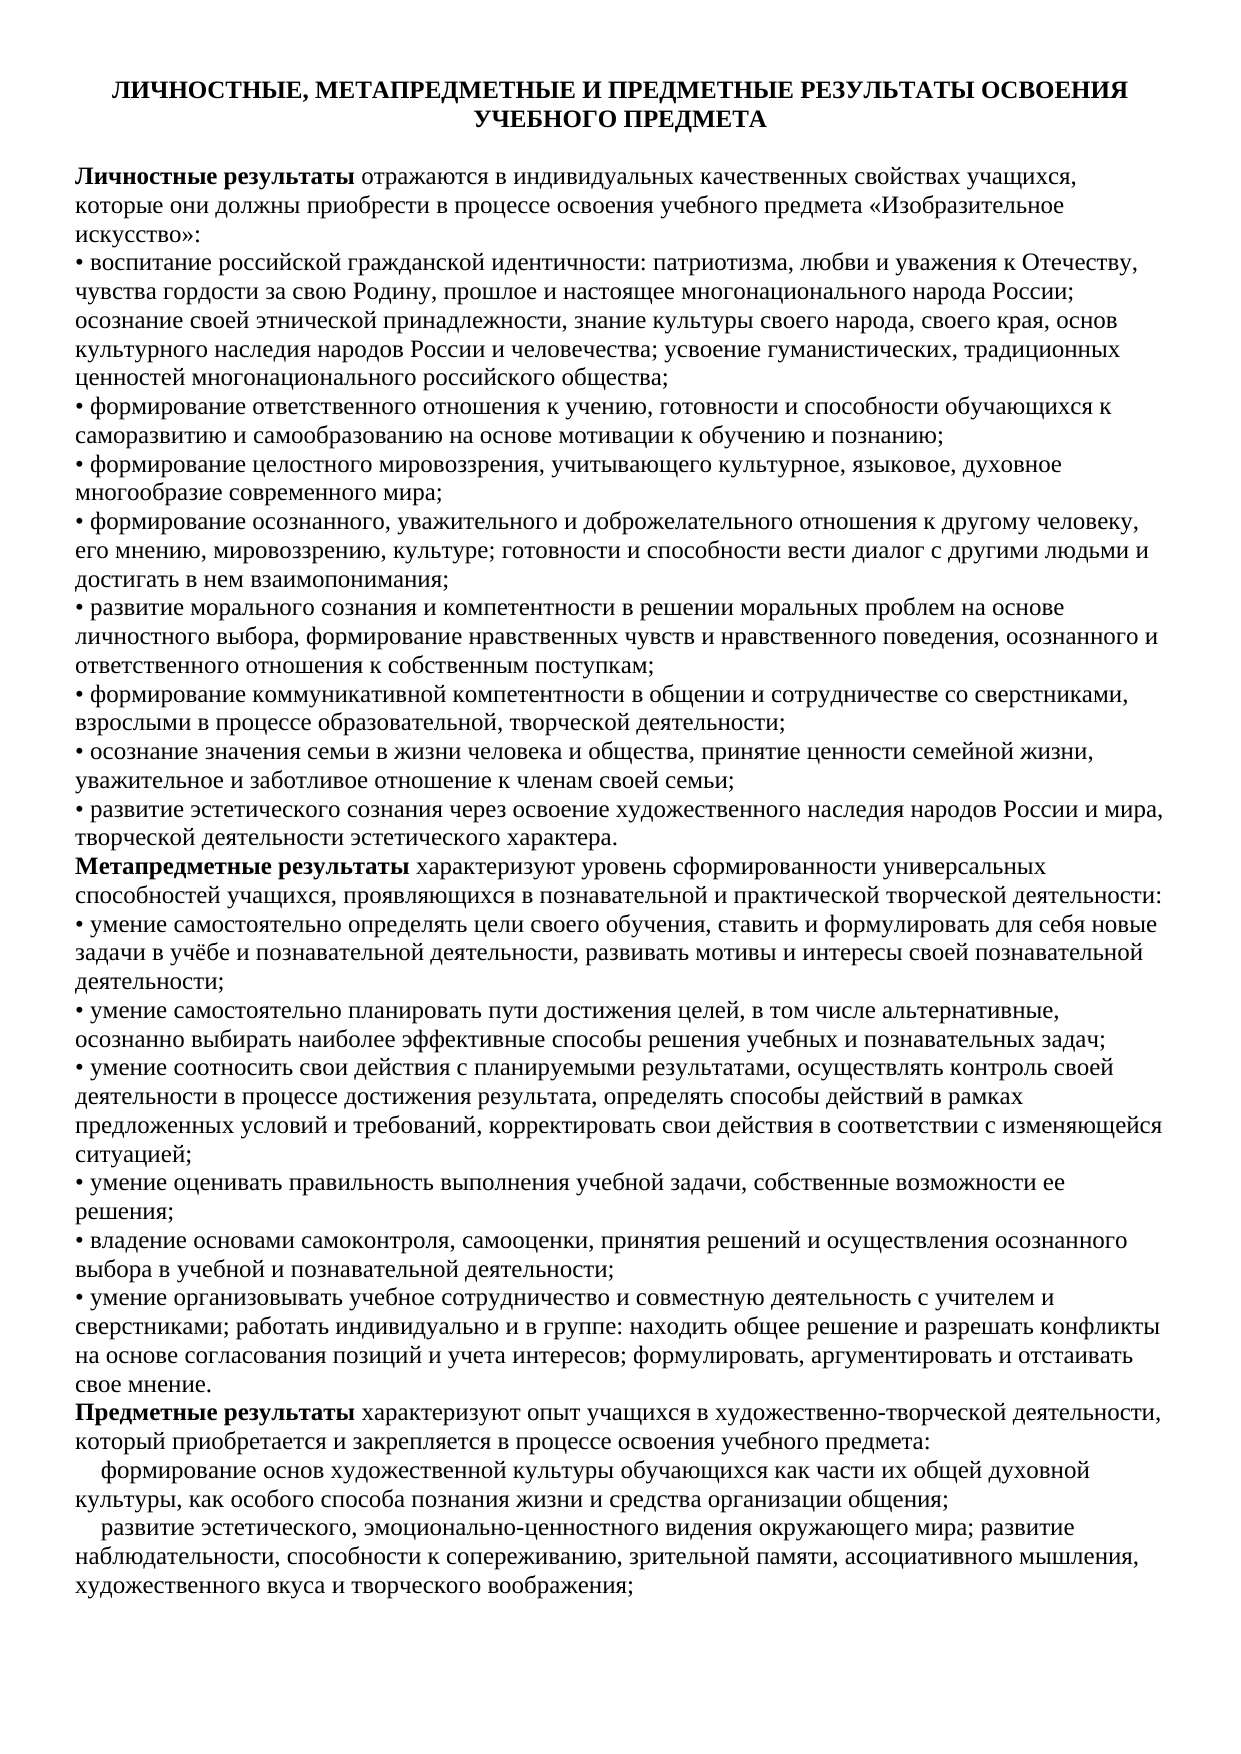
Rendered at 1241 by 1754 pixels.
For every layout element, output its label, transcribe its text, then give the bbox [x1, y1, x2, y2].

text • умение самостоятельно определять цели своего обучения, ставить и формулировать для себя новые задачи в учёбе и познавательной деятельности, развивать мотивы и интересы своей познавательной деятельности; [75, 909, 1165, 995]
text Предметные результаты характеризуют опыт учащихся в художественно-творческой деятельности, который приобретается и закрепляется в процессе освоения учебного предмета: [75, 1397, 1165, 1455]
text Личностные результаты отражаются в индивидуальных качественных свойствах учащихся, которые они должны приобрести в процессе освоения учебного предмета «Изобразительное искусство»: [75, 161, 1165, 247]
text  формирование основ художественной культуры обучающихся как части их общей духовной культуры, как особого способа познания жизни и средства организации общения; [75, 1455, 1165, 1512]
text • формирование коммуникативной компетентности в общении и сотрудничестве со сверстниками, взрослыми в процессе образовательной, творческой деятельности; [75, 679, 1165, 736]
text • формирование ответственного отношения к учению, готовности и способности обучающихся к саморазвитию и самообразованию на основе мотивации к обучению и познанию; [75, 391, 1165, 449]
text  развитие эстетического, эмоционально-ценностного видения окружающего мира; развитие наблюдательности, способности к сопереживанию, зрительной памяти, ассоциативного мышления, художественного вкуса и творческого воображения; [75, 1512, 1165, 1599]
text • развитие эстетического сознания через освоение художественного наследия народов России и мира, творческой деятельности эстетического характера. [75, 794, 1165, 851]
text • умение оценивать правильность выполнения учебной задачи, собственные возможности ее решения; [75, 1167, 1165, 1225]
text • осознание значения семьи в жизни человека и общества, принятие ценности семейной жизни, уважительное и заботливое отношение к членам своей семьи; [75, 736, 1165, 794]
text Метапредметные результаты характеризуют уровень сформированности универсальных способностей учащихся, проявляющихся в познавательной и практической творческой деятельности: [75, 851, 1165, 909]
text • умение самостоятельно планировать пути достижения целей, в том числе альтернативные, осознанно выбирать наиболее эффективные способы решения учебных и познавательных задач; [75, 995, 1165, 1052]
text ЛИЧНОСТНЫЕ, МЕТАПРЕДМЕТНЫЕ И ПРЕДМЕТНЫЕ РЕЗУЛЬТАТЫ ОСВОЕНИЯ УЧЕБНОГО ПРЕДМЕТА [75, 75, 1165, 132]
text • формирование целостного мировоззрения, учитывающего культурное, языковое, духовное многообразие современного мира; [75, 449, 1165, 506]
text • развитие морального сознания и компетентности в решении моральных проблем на основе личностного выбора, формирование нравственных чувств и нравственного поведения, осознанного и ответственного отношения к собственным поступкам; [75, 592, 1165, 679]
text • формирование осознанного, уважительного и доброжелательного отношения к другому человеку, его мнению, мировоззрению, культуре; готовности и способности вести диалог с другими людьми и достигать в нем взаимопонимания; [75, 506, 1165, 592]
text • воспитание российской гражданской идентичности: патриотизма, любви и уважения к Отечеству, чувства гордости за свою Родину, прошлое и настоящее многонационального народа России; осознание своей этнической принадлежности, знание культуры своего народа, своего края, основ культурного наследия народов России и человечества; усвоение гуманистических, традиционных ценностей многонационального российского общества; [75, 247, 1165, 391]
text • владение основами самоконтроля, самооценки, принятия решений и осуществления осознанного выбора в учебной и познавательной деятельности; [75, 1225, 1165, 1282]
text • умение соотносить свои действия с планируемыми результатами, осуществлять контроль своей деятельности в процессе достижения результата, определять способы действий в рамках предложенных условий и требований, корректировать свои действия в соответствии с изменяющейся ситуацией; [75, 1052, 1165, 1167]
text • умение организовывать учебное сотрудничество и совместную деятельность с учителем и сверстниками; работать индивидуально и в группе: находить общее решение и разрешать конфликты на основе согласования позиций и учета интересов; формулировать, аргументировать и отстаивать свое мнение. [75, 1282, 1165, 1397]
